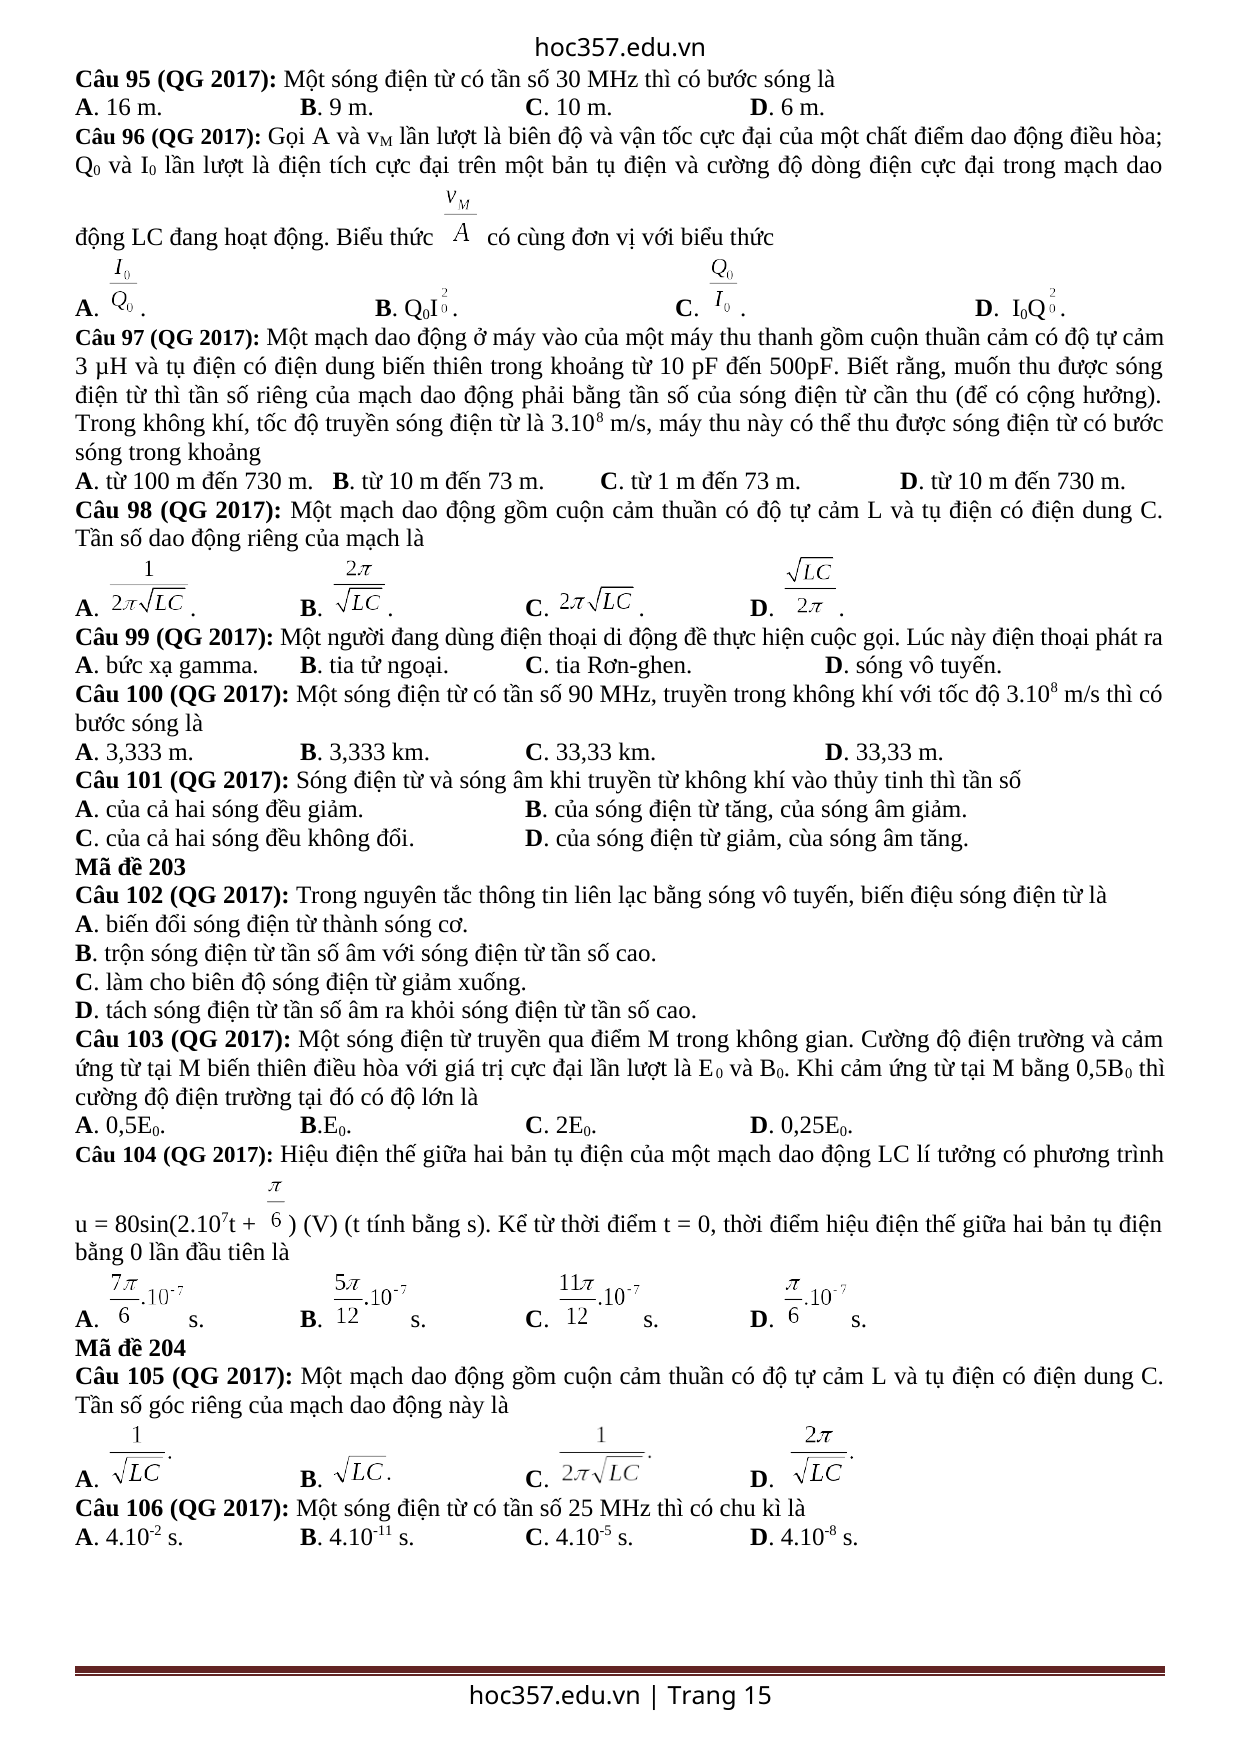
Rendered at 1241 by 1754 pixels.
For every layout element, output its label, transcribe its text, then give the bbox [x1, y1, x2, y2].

text A. . B. . C. . D. . [75, 552, 1165, 622]
text Câu 101 (QG 2017): Sóng điện từ và sóng âm khi truyền từ không khí vào thủy tinh thì tần số [75, 766, 1165, 794]
text Câu 98 (QG 2017): Một mạch dao động gồm cuộn cảm thuần có độ tự cảm L và tụ điện có điện dung C. Tần số dao động riêng của mạch là [75, 495, 1165, 552]
text D. tách sóng điện từ tần số âm ra khỏi sóng điện từ tần số cao. [75, 996, 1165, 1024]
text C. của cả hai sóng đều không đổi. D. của sóng điện từ giảm, cùa sóng âm tăng. [75, 823, 1165, 852]
text Câu 99 (QG 2017): Một người đang dùng điện thoại di động đề thực hiện cuộc gọi. Lúc này điện thoại phát ra [75, 622, 1165, 651]
text Câu 95 (QG 2017): Một sóng điện từ có tần số 30 MHz thì có bước sóng là [75, 64, 1165, 92]
text B. trộn sóng điện từ tần số âm với sóng điện từ tần số cao. [75, 938, 1165, 967]
text Câu 106 (QG 2017): Một sóng điện từ có tần số 25 MHz thì có chu kì là [75, 1493, 1165, 1522]
text Mã đề 204 [75, 1333, 1165, 1361]
text C. làm cho biên độ sóng điện từ giảm xuống. [75, 967, 1165, 996]
text A. của cả hai sóng đều giảm. B. của sóng điện từ tăng, của sóng âm giảm. [75, 794, 1165, 823]
text Câu 105 (QG 2017): Một mạch dao động gồm cuộn cảm thuần có độ tự cảm L và tụ điện có điện dung C. Tần số góc riêng của mạch dao động này là [75, 1361, 1165, 1419]
text Câu 96 (QG 2017): Gọi A và vM lần lượt là biên độ và vận tốc cực đại của một chất điểm dao động điều hòa; Q0 và I0 lần lượt là điện tích cực đại trên một bản tụ điện và cường độ dòng điện cực đại trong mạch dao động LC đang hoạt động. Biểu thức có cùng đơn vị với biểu thức [75, 121, 1165, 251]
text A. s. B. s. C. s. D. s. [75, 1266, 1165, 1333]
text A. biến đổi sóng điện từ thành sóng cơ. [75, 909, 1165, 938]
text A. từ đến . B. từ đến . C. từ đến . D. từ đến . [75, 466, 1165, 495]
text Mã đề 203 [75, 852, 1165, 881]
text Câu 100 (QG 2017): Một sóng điện từ có tần số 90 MHz, truyền trong không khí với tốc độ 3.108 m/s thì có bước sóng là [75, 679, 1165, 737]
text A. 4.10-2 s. B. 4.10-11 s. C. 4.10-5 s. D. 4.10-8 s. [75, 1522, 1165, 1551]
text Câu 104 (QG 2017): Hiệu điện thế giữa hai bản tụ điện của một mạch dao động LC lí tưởng có phương trình u = 80sin(2.107t + ) (V) (t tính bằng s). Kể từ thời điểm t = 0, thời điểm hiệu điện thế giữa hai bản tụ điện bằng 0 lần đầu tiên là [75, 1139, 1165, 1266]
text Câu 102 (QG 2017): Trong nguyên tắc thông tin liên lạc bằng sóng vô tuyến, biến điệu sóng điện từ là [75, 881, 1165, 909]
text A. . B. . C. . D. . [75, 92, 1165, 121]
text A. . B. . C. . D. . [75, 737, 1165, 766]
text A. 0,5E0. B.E0. C. 2E0. D. 0,25E0. [75, 1111, 1165, 1139]
text A. bức xạ gamma. B. tia tử ngoại. C. tia Rơn-ghen. D. sóng vô tuyến. [75, 651, 1165, 679]
text A. B. C. D. [75, 1419, 1165, 1493]
text Câu 103 (QG 2017): Một sóng điện từ truyền qua điểm M trong không gian. Cường độ điện trường và cảm ứng từ tại M biến thiên điều hòa với giá trị cực đại lần lượt là E0 và B0. Khi cảm ứng từ tại M bằng 0,5B0 thì cường độ điện trường tại đó có độ lớn là [75, 1024, 1165, 1111]
text Câu 97 (QG 2017): Một mạch dao động ở máy vào của một máy thu thanh gồm cuộn thuần cảm có độ tự cảm 3 µH và tụ điện có điện dung biến thiên trong khoảng từ 10 pF đến 500pF. Biết rằng, muốn thu được sóng điện từ thì tần số riêng của mạch dao động phải bằng tần số của sóng điện từ cần thu (để có cộng hưởng). Trong không khí, tốc độ truyền sóng điện từ là 3.108 m/s, máy thu này có thể thu được sóng điện từ có bước sóng trong khoảng [75, 322, 1165, 466]
text A. . B. Q0I. C. . D. I0Q. [75, 251, 1165, 322]
